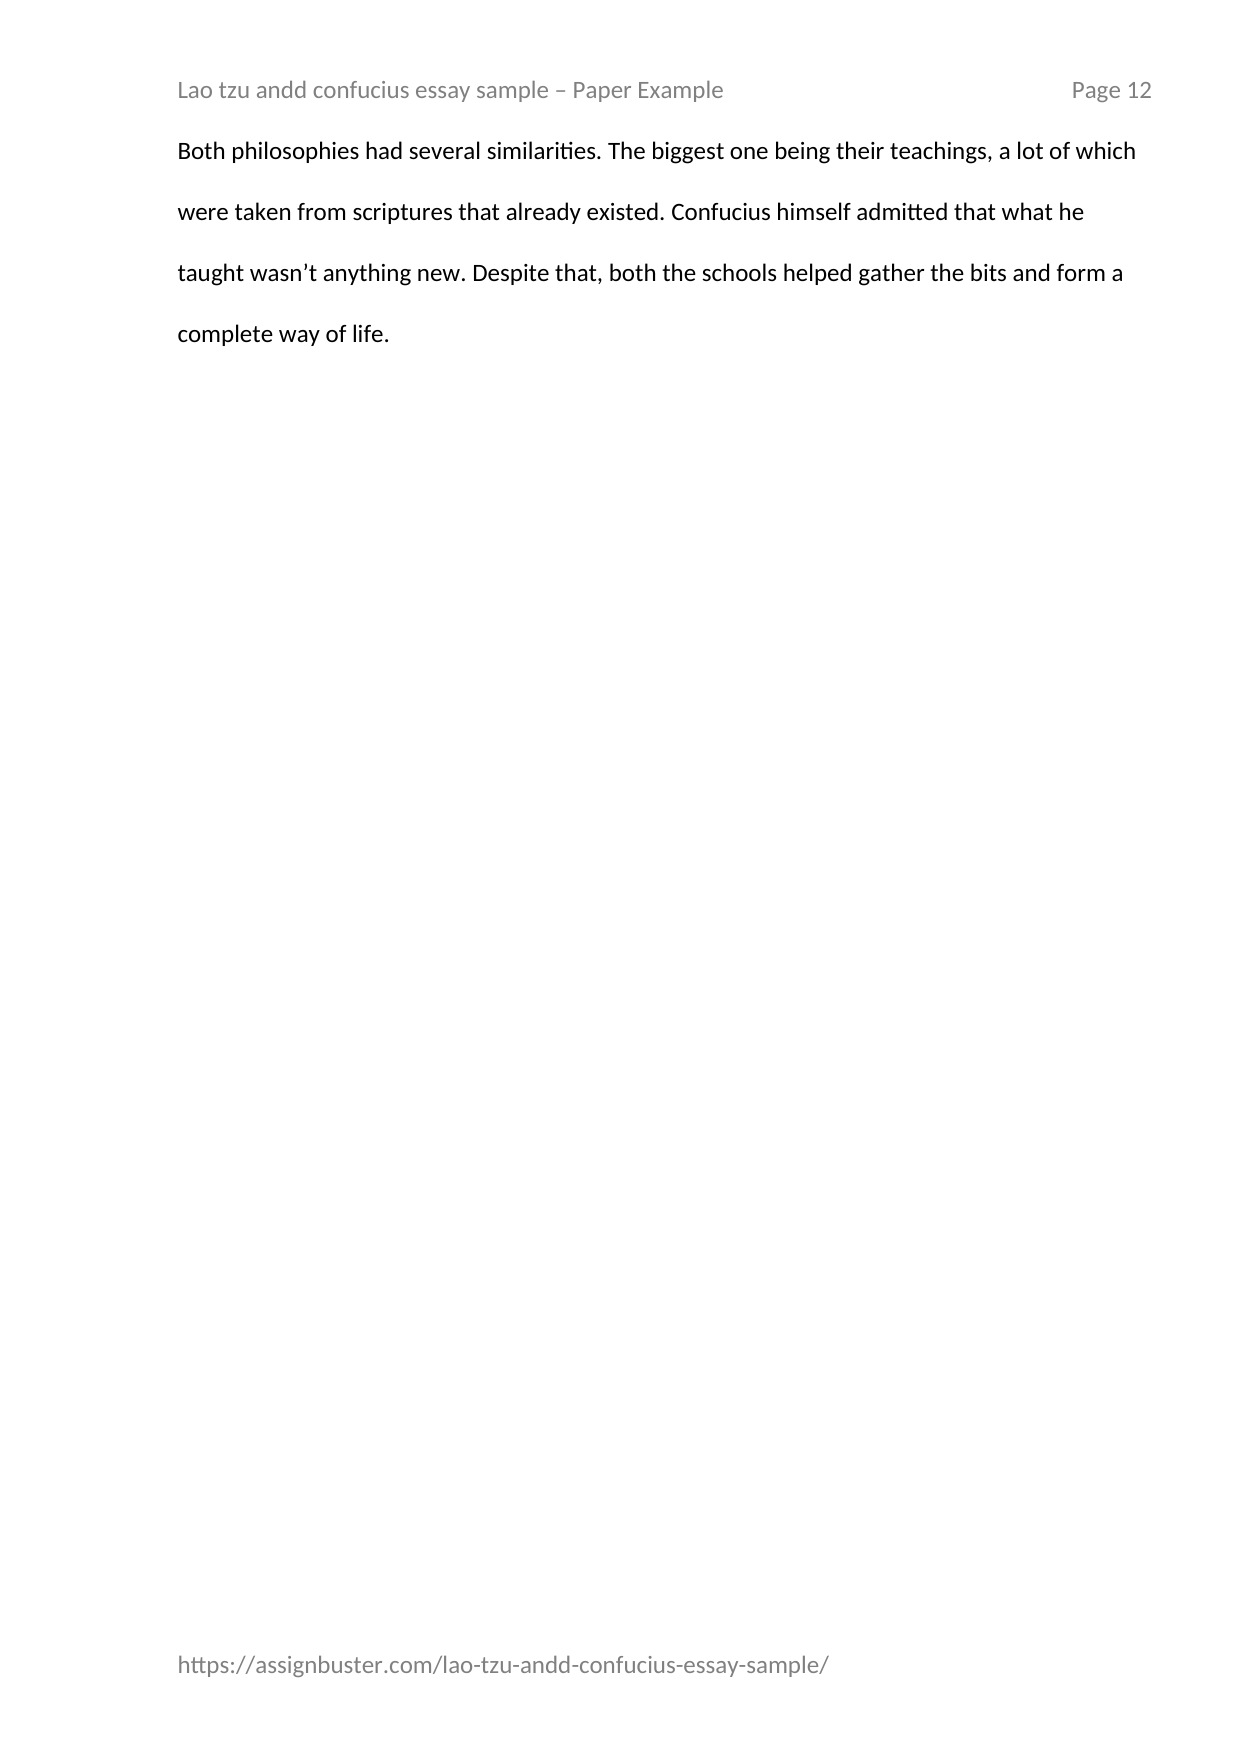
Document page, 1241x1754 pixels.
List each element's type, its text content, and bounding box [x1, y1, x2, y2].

text Both philosophies had several similarities. The biggest one being their teachings, a lot of which were taken from scriptures that already existed. Confucius himself admitted that what he taught wasn’t anything new. Despite that, both the schools helped gather the bits and form a complete way of life. [177, 135, 1152, 348]
